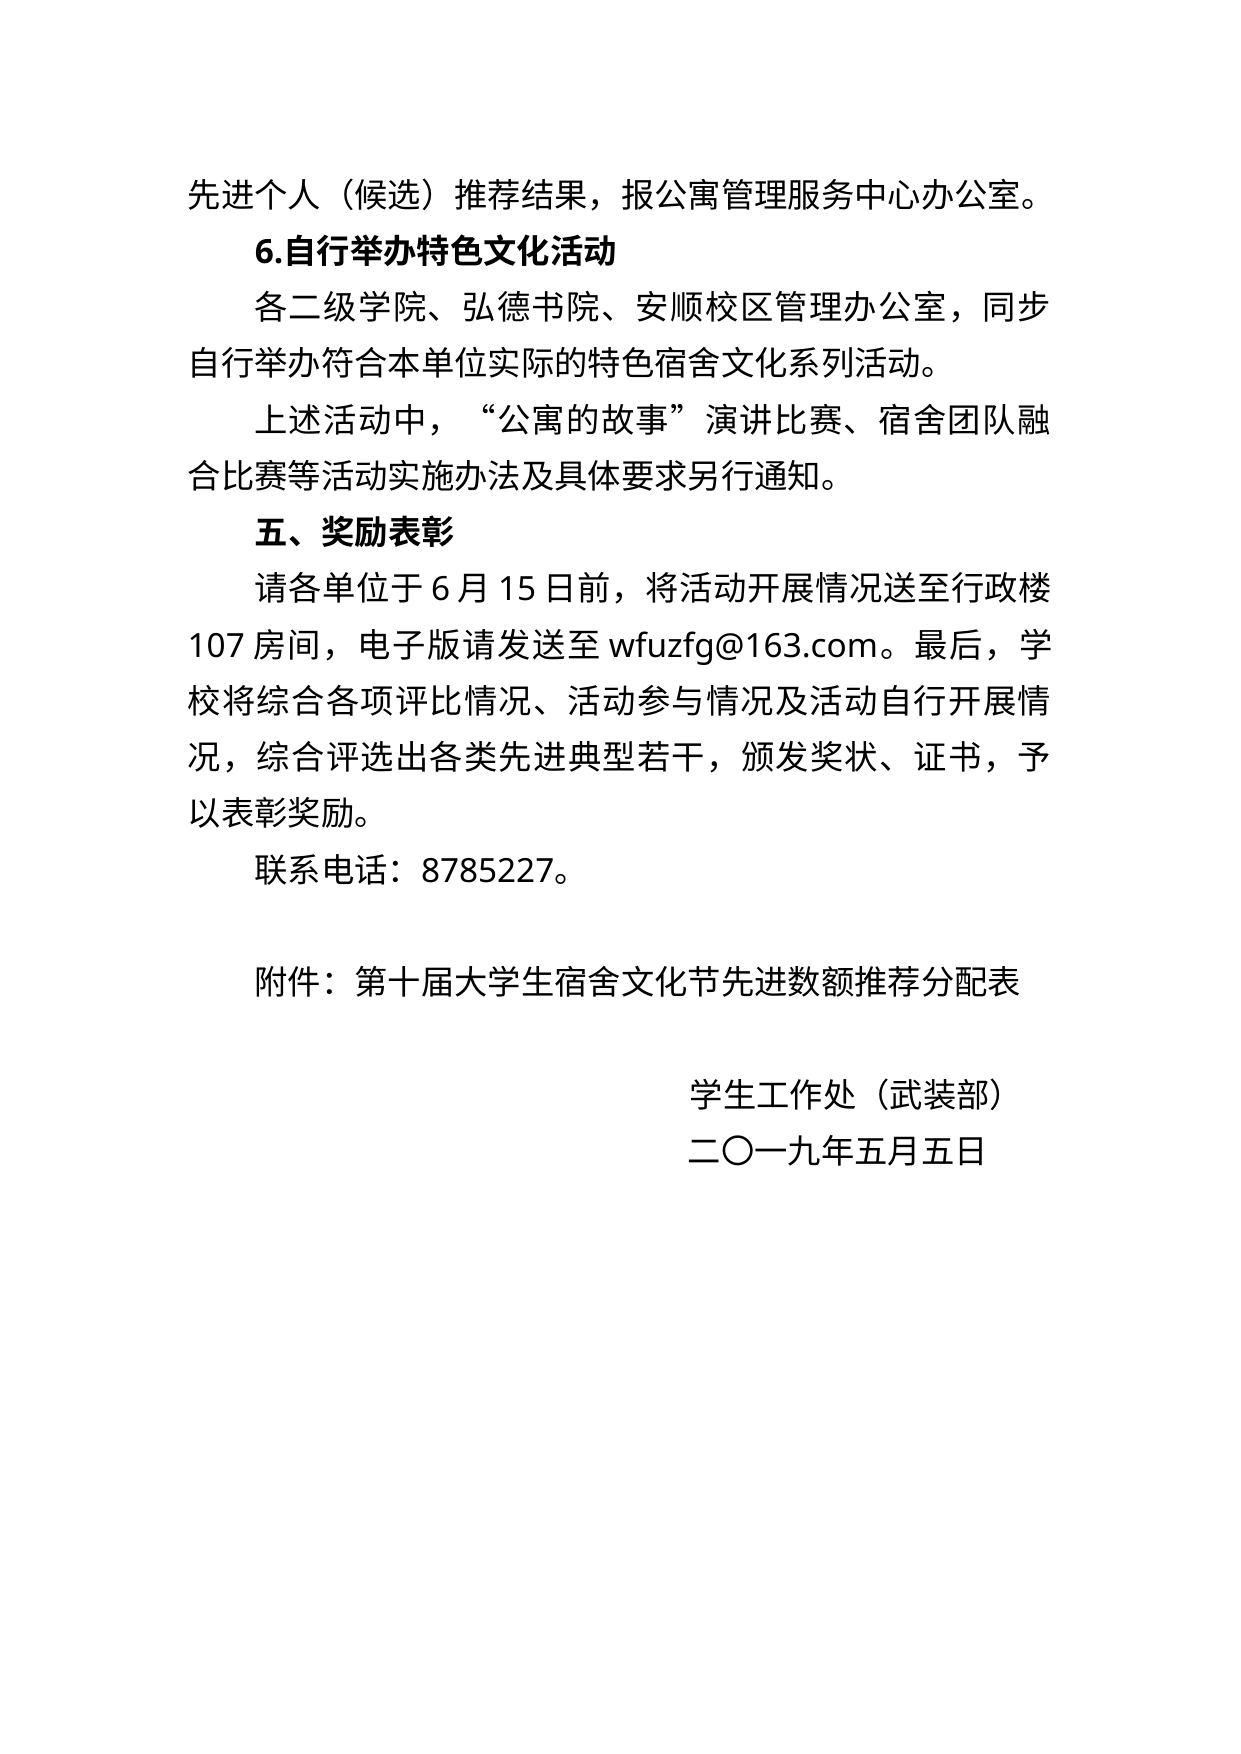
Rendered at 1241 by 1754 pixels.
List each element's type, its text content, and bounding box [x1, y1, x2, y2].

text 学生工作处（武装部） [187, 1062, 1053, 1118]
text 各二级学院、弘德书院、安顺校区管理办公室，同步自行举办符合本单位实际的特色宿舍文化系列活动。 [187, 274, 1053, 387]
text 上述活动中，“公寓的故事”演讲比赛、宿舍团队融合比赛等活动实施办法及具体要求另行通知。 [187, 387, 1053, 499]
text 附件：第十届大学生宿舍文化节先进数额推荐分配表 [187, 949, 1053, 1006]
text 五、奖励表彰 [187, 499, 1053, 556]
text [187, 162, 1053, 218]
text 6.自行举办特色文化活动 [187, 218, 1053, 274]
text 请各单位于6月15日前，将活动开展情况送至行政楼107房间，电子版请发送至wfuzfg@163.com。最后，学校将综合各项评比情况、活动参与情况及活动自行开展情况，综合评选出各类先进典型若干，颁发奖状、证书，予以表彰奖励。 [187, 556, 1053, 837]
text 联系电话：8785227。 [187, 837, 1053, 893]
text 二〇一九年五月五日 [187, 1118, 1053, 1174]
